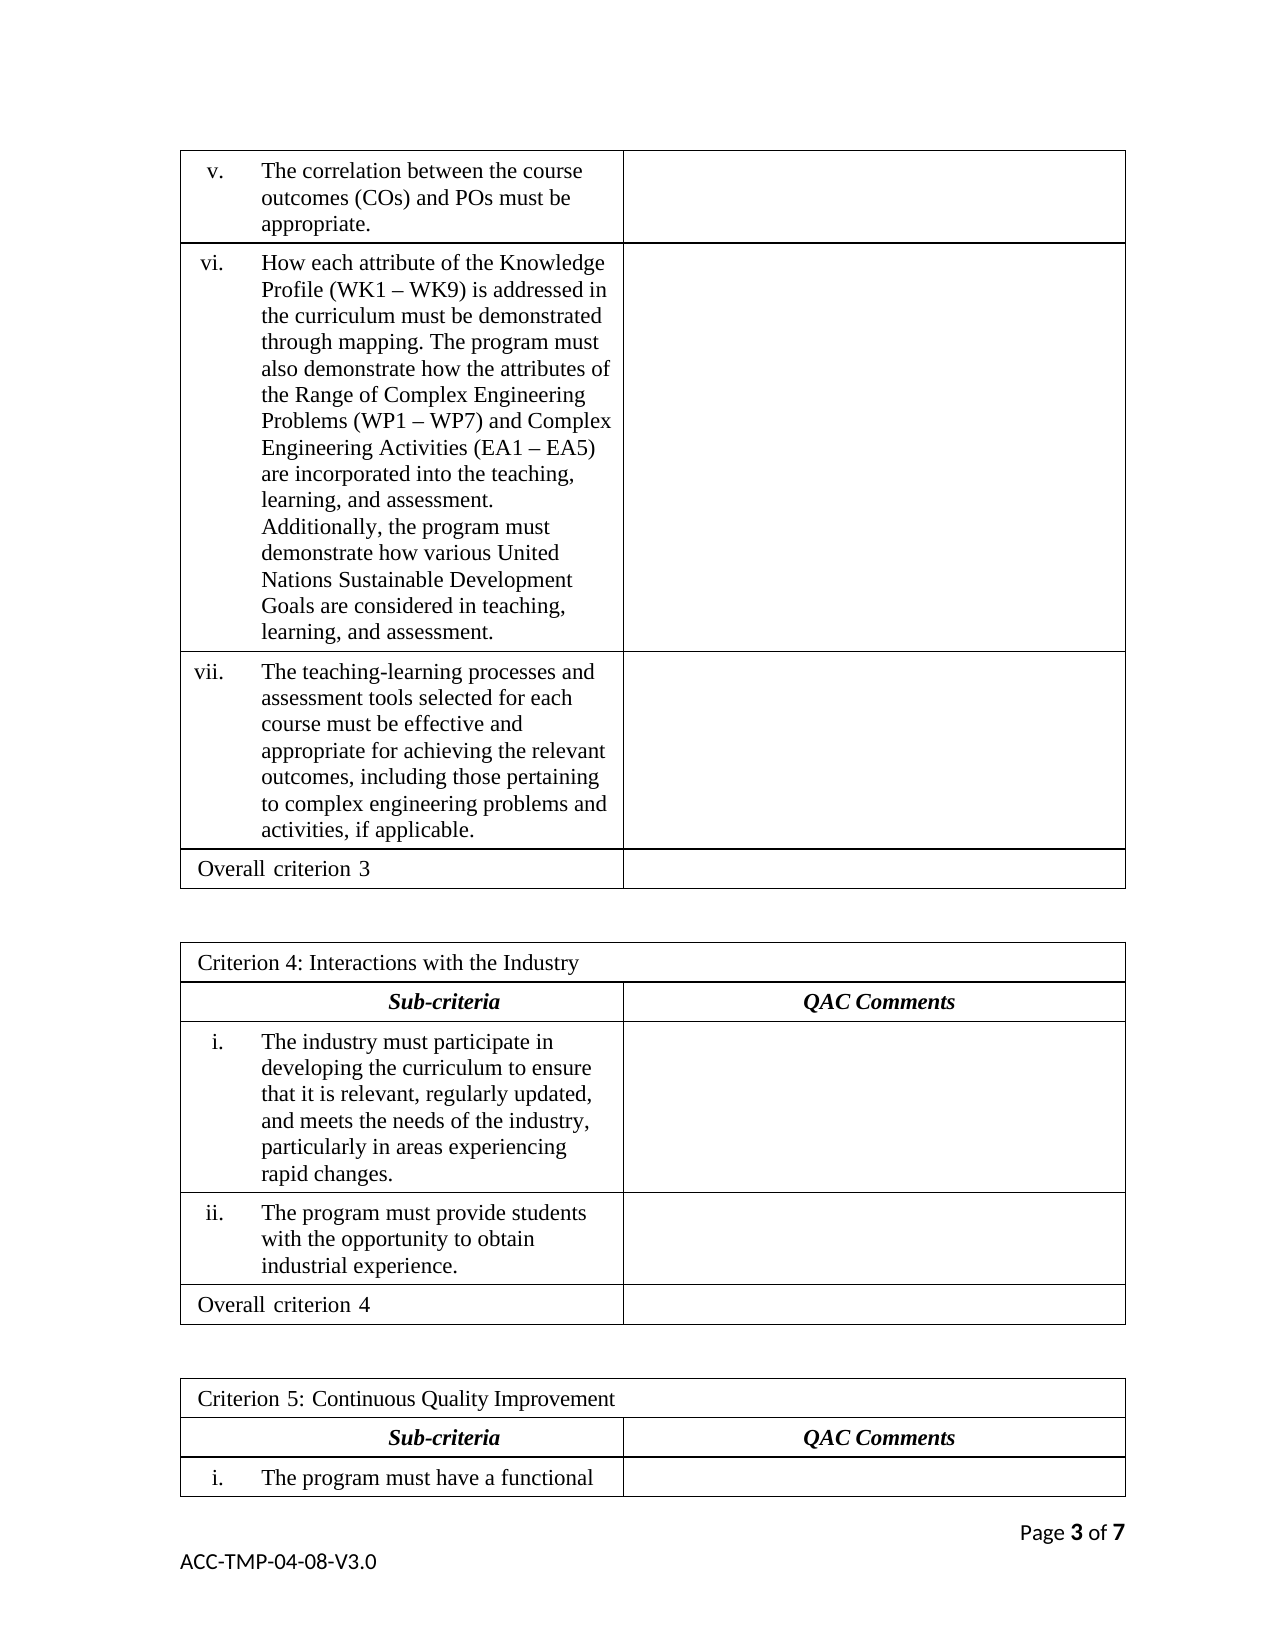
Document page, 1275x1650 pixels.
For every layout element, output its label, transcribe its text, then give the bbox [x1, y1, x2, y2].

table_cell The program must provide students with the opportunity to obtain industrial experience. [181, 1193, 623, 1284]
table_header Criterion 5: Continuous Quality Improvement [181, 1379, 1125, 1417]
table_cell The correlation between the course outcomes (COs) and POs must be appropriate. [181, 151, 623, 242]
table_cell How each attribute of the Knowledge Profile (WK1 – WK9) is addressed in the curriculum must be demonstrated through mapping. The program must also demonstrate how the attributes of the Range of Complex Engineering Problems (WP1 – WP7) and Complex Engineering Activities (EA1 – EA5) are incorporated into the teaching, learning, and assessment. Additionally, the program must demonstrate how various United Nations Sustainable Development Goals are considered in teaching, learning, and assessment. [181, 244, 623, 651]
table_cell [624, 151, 1125, 242]
table_cell [624, 1193, 1125, 1284]
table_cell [181, 1458, 623, 1496]
table_cell Overall criterion 4 [181, 1285, 623, 1323]
table_cell Sub-criteria [181, 1418, 623, 1456]
table_cell [624, 244, 1125, 651]
table_cell [624, 1458, 1125, 1496]
table_header Criterion 4: Interactions with the Industry [181, 943, 1125, 981]
table_cell The industry must participate in developing the curriculum to ensure that it is relevant, regularly updated, and meets the needs of the industry, particularly in areas experiencing rapid changes. [181, 1022, 623, 1192]
table_cell Sub-criteria [181, 983, 623, 1021]
table_cell QAC Comments [624, 983, 1125, 1021]
table_cell [624, 1285, 1125, 1323]
table_cell QAC Comments [624, 1418, 1125, 1456]
table_cell [624, 1022, 1125, 1192]
table_cell [624, 652, 1125, 848]
table_cell The teaching-learning processes and assessment tools selected for each course must be effective and appropriate for achieving the relevant outcomes, including those pertaining to complex engineering problems and activities, if applicable. [181, 652, 623, 848]
table_cell Overall criterion 3 [181, 850, 623, 888]
table_cell [624, 850, 1125, 888]
